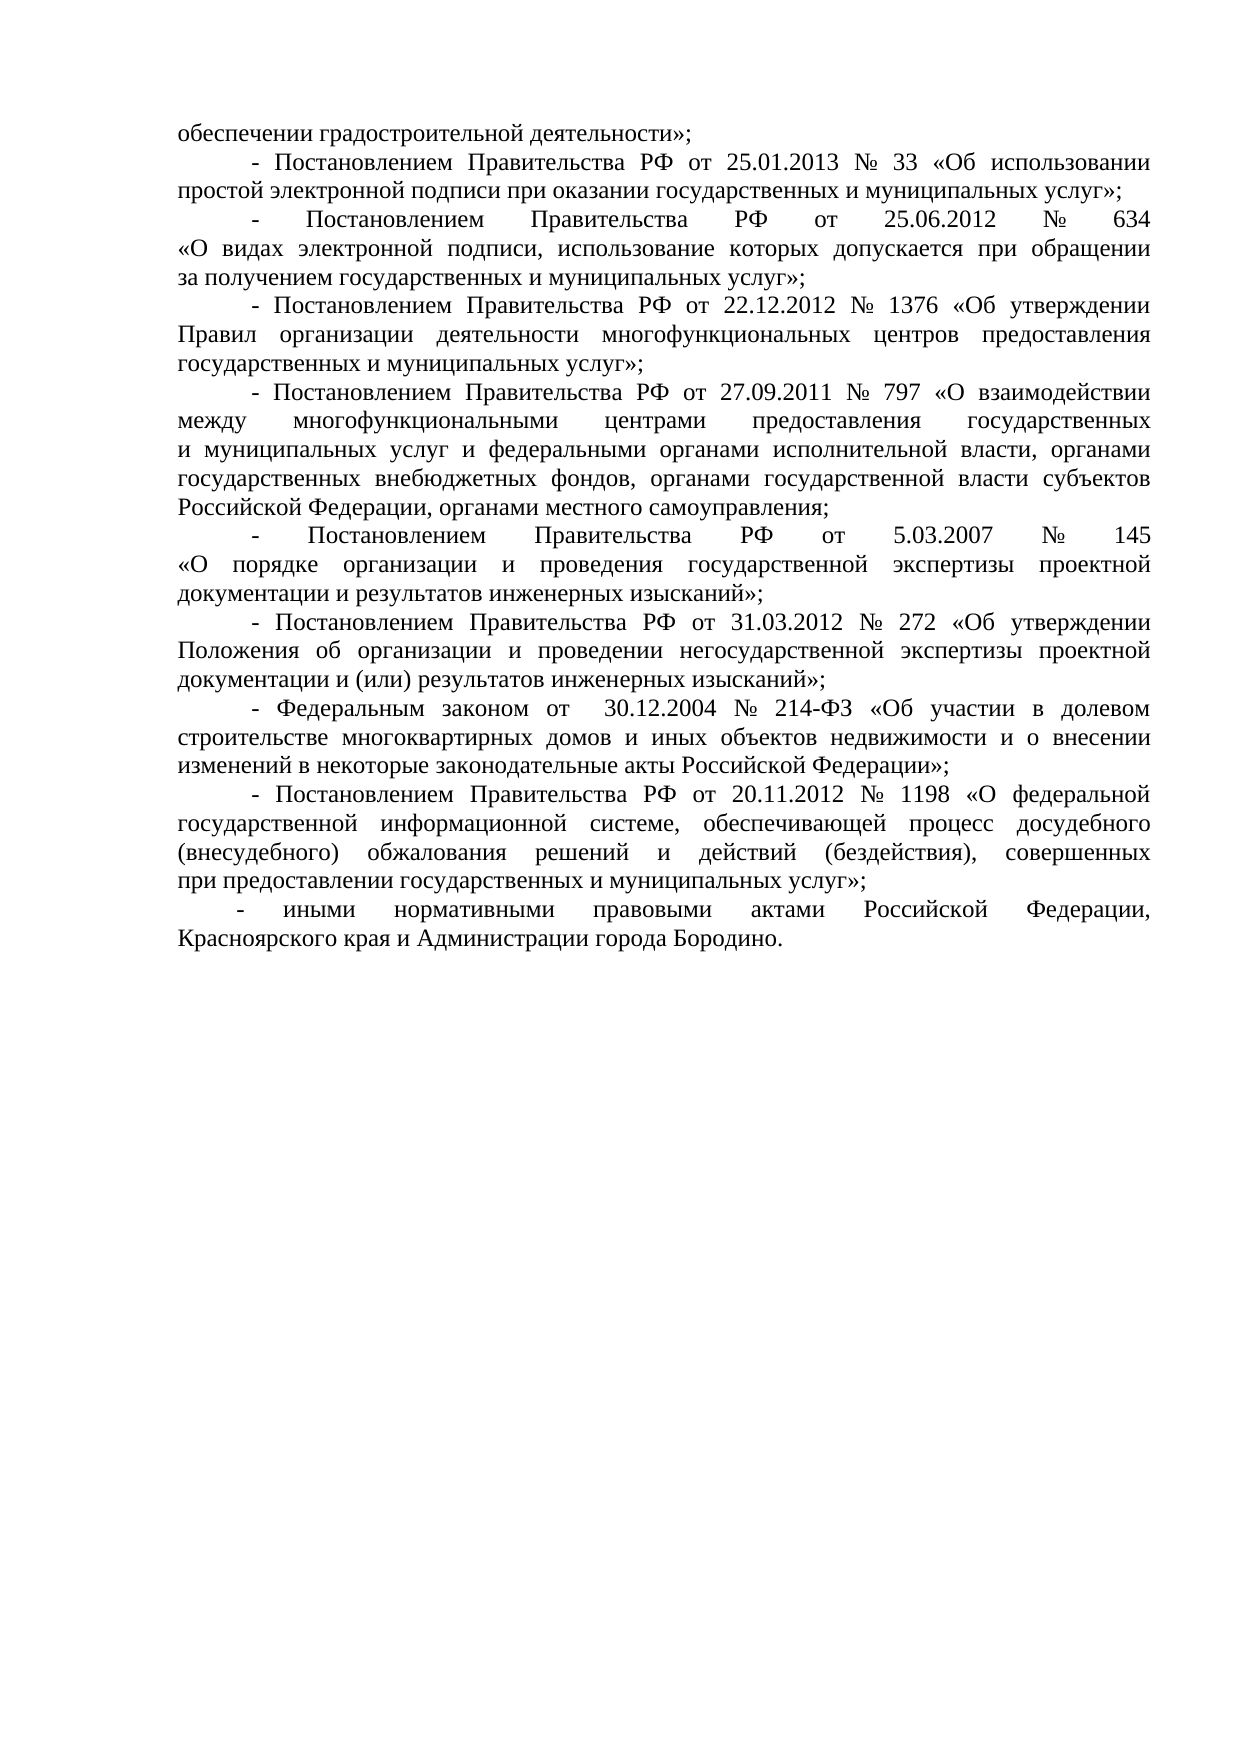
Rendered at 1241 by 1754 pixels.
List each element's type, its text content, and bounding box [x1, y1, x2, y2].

text - Постановлением Правительства РФ от 31.03.2012 № 272 «Об утверждении Положения об организации и проведении негосударственной экспертизы проектной документации и (или) результатов инженерных изысканий»; [177, 607, 1152, 693]
text - Постановлением Правительства РФ от 27.09.2011 № 797 «О взаимодействии между многофункциональными центрами предоставления государственных и муниципальных услуг и федеральными органами исполнительной власти, органами государственных внебюджетных фондов, органами государственной власти субъектов Российской Федерации, органами местного самоуправления; [177, 377, 1152, 521]
text - иными нормативными правовыми актами Российской Федерации, Красноярского края и Администрации города Бородино. [177, 894, 1152, 952]
text - Постановлением Правительства РФ от 5.03.2007 № 145 «О порядке организации и проведения государственной экспертизы проектной документации и результатов инженерных изысканий»; [177, 521, 1152, 607]
text - Постановлением Правительства РФ от 25.06.2012 № 634 «О видах электронной подписи, использование которых допускается при обращении за получением государственных и муниципальных услуг»; [177, 204, 1152, 291]
text - Постановлением Правительства РФ от 25.01.2013 № 33 «Об использовании простой электронной подписи при оказании государственных и муниципальных услуг»; [177, 147, 1152, 204]
text - Постановлением Правительства РФ от 20.11.2012 № 1198 «О федеральной государственной информационной системе, обеспечивающей процесс досудебного (внесудебного) обжалования решений и действий (бездействия), совершенных при предоставлении государственных и муниципальных услуг»; [177, 779, 1152, 894]
text - Федеральным законом от 30.12.2004 № 214-ФЗ «Об участии в долевом строительстве многоквартирных домов и иных объектов недвижимости и о внесении изменений в некоторые законодательные акты Российской Федерации»; [177, 693, 1152, 779]
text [177, 118, 1152, 147]
text - Постановлением Правительства РФ от 22.12.2012 № 1376 «Об утверждении Правил организации деятельности многофункциональных центров предоставления государственных и муниципальных услуг»; [177, 291, 1152, 377]
